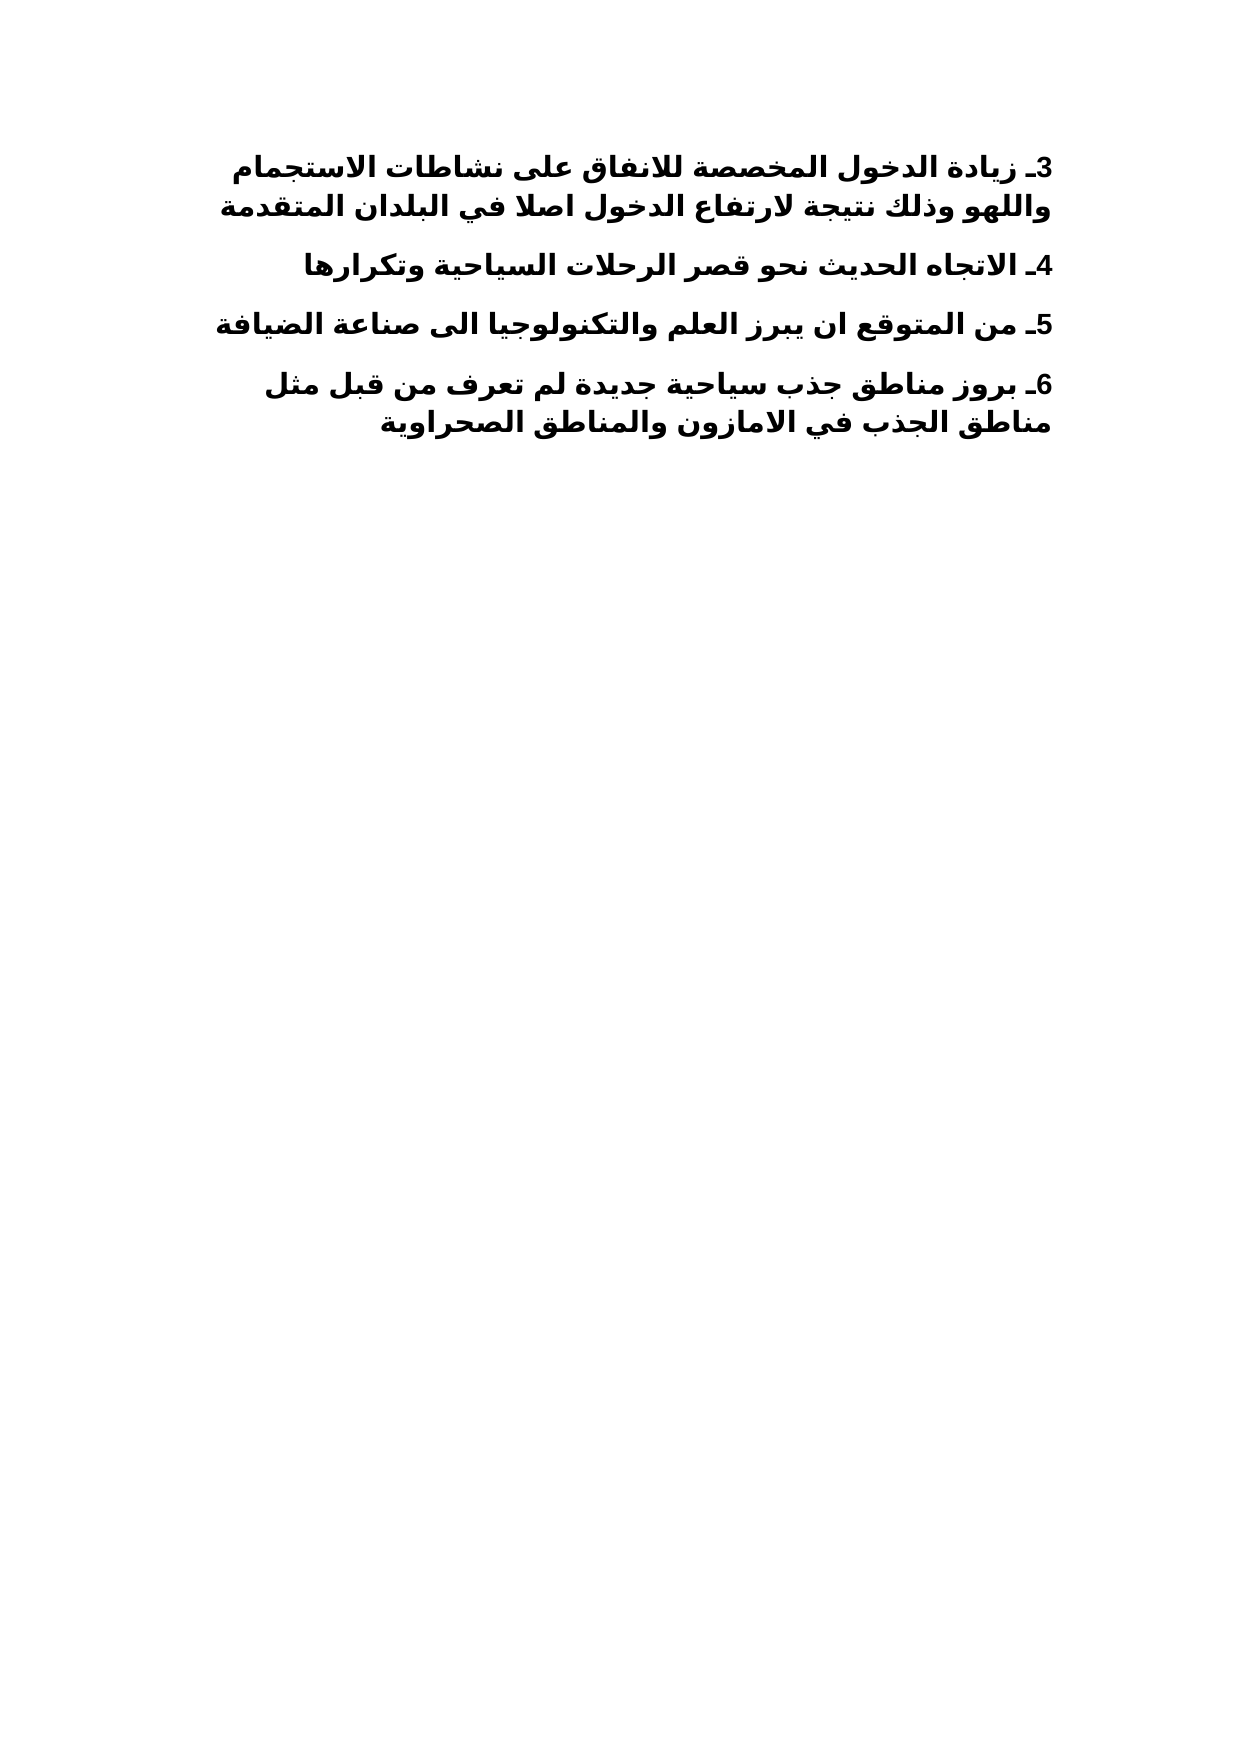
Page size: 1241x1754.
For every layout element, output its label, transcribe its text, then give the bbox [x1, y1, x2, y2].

text 4ـ الاتجاه الحديث نحو قصر الرحلات السياحية وتكرارها [187, 248, 1053, 281]
text 5ـ من المتوقع ان يبرز العلم والتكنولوجيا الى صناعة الضيافة [187, 307, 1053, 341]
text 6ـ بروز مناطق جذب سياحية جديدة لم تعرف من قبل مثل مناطق الجذب في الامازون والمناطق الصحراوية [187, 367, 1053, 439]
text 3ـ زيادة الدخول المخصصة للانفاق على نشاطات الاستجمام واللهو وذلك نتيجة لارتفاع الدخول اصلا في البلدان المتقدمة [187, 150, 1053, 222]
